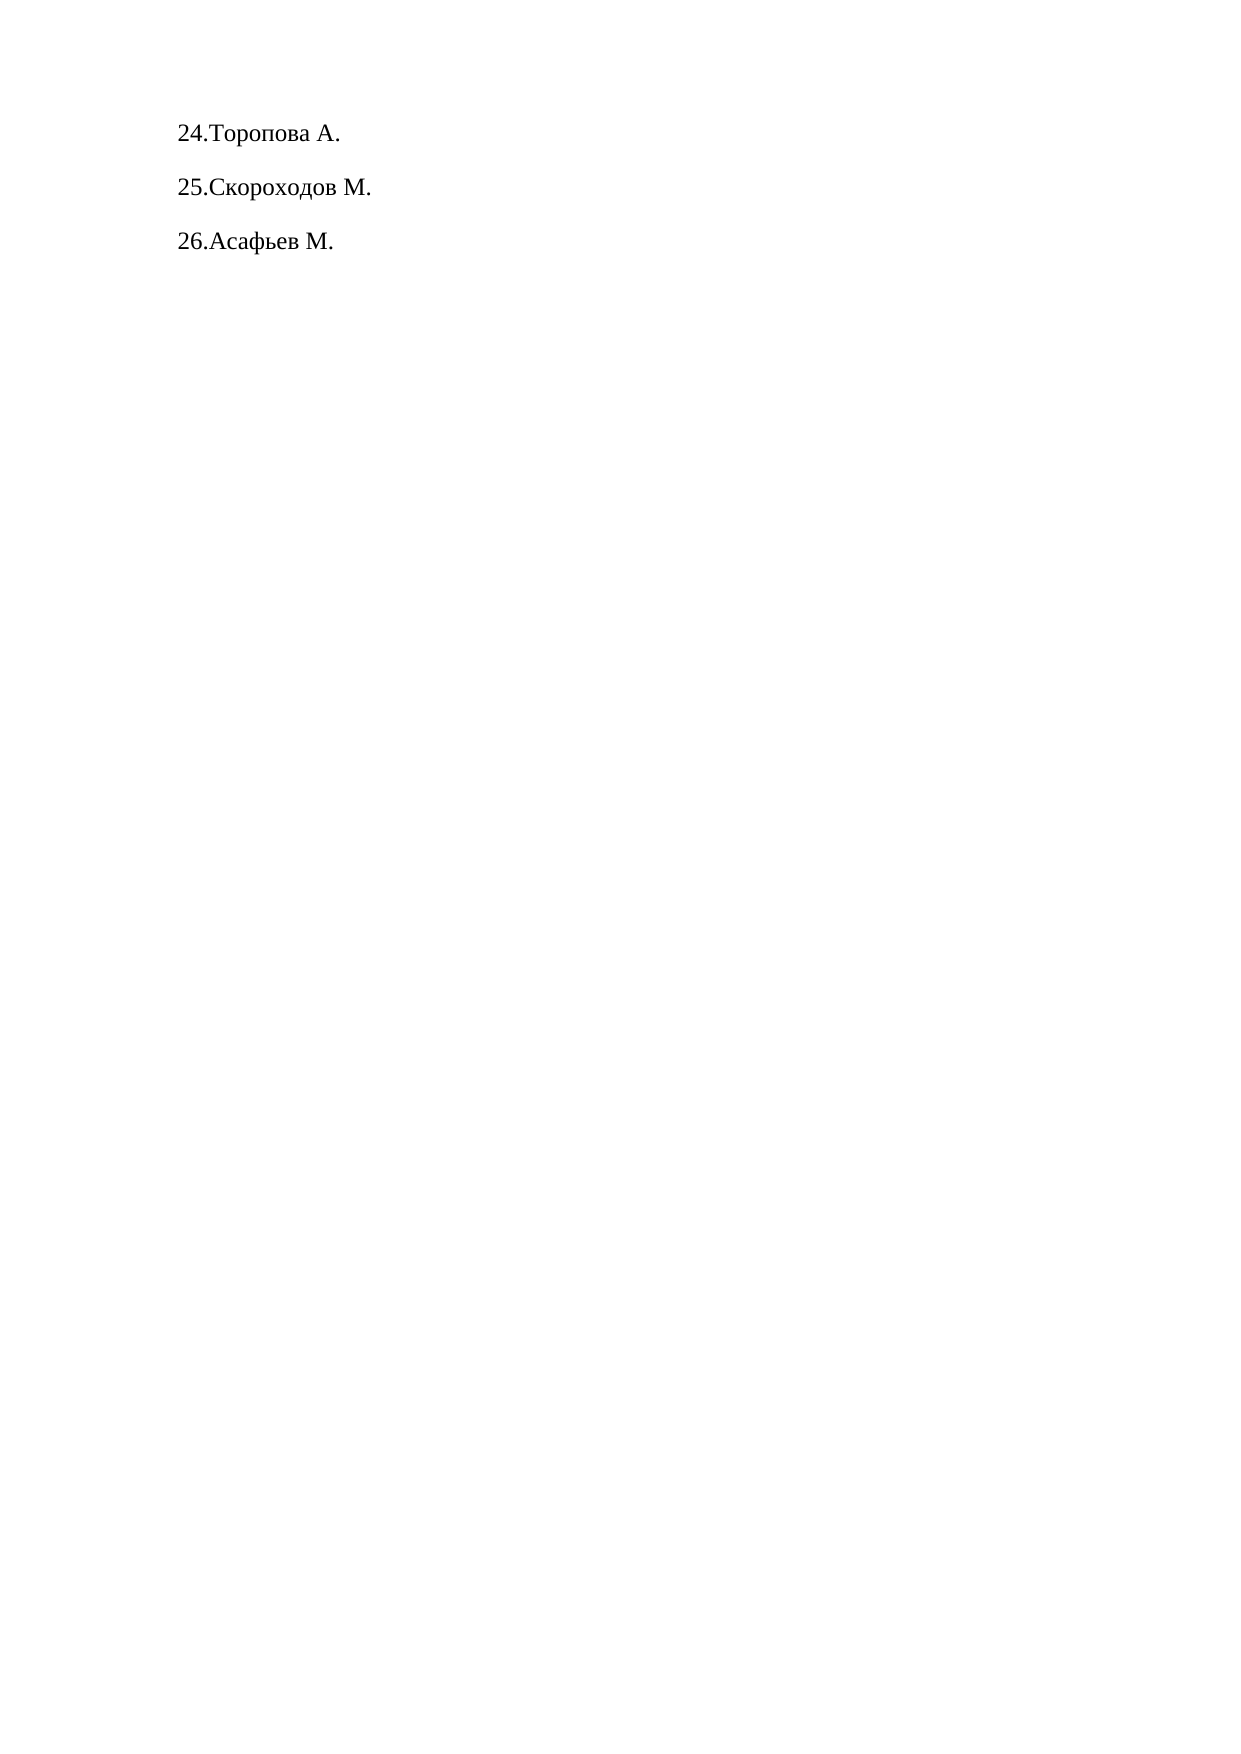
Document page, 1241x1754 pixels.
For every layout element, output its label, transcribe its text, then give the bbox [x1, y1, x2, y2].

text 26.Асафьев М. [177, 226, 1152, 254]
text 25.Скороходов М. [177, 172, 1152, 201]
text 24.Торопова А. [177, 118, 1152, 147]
